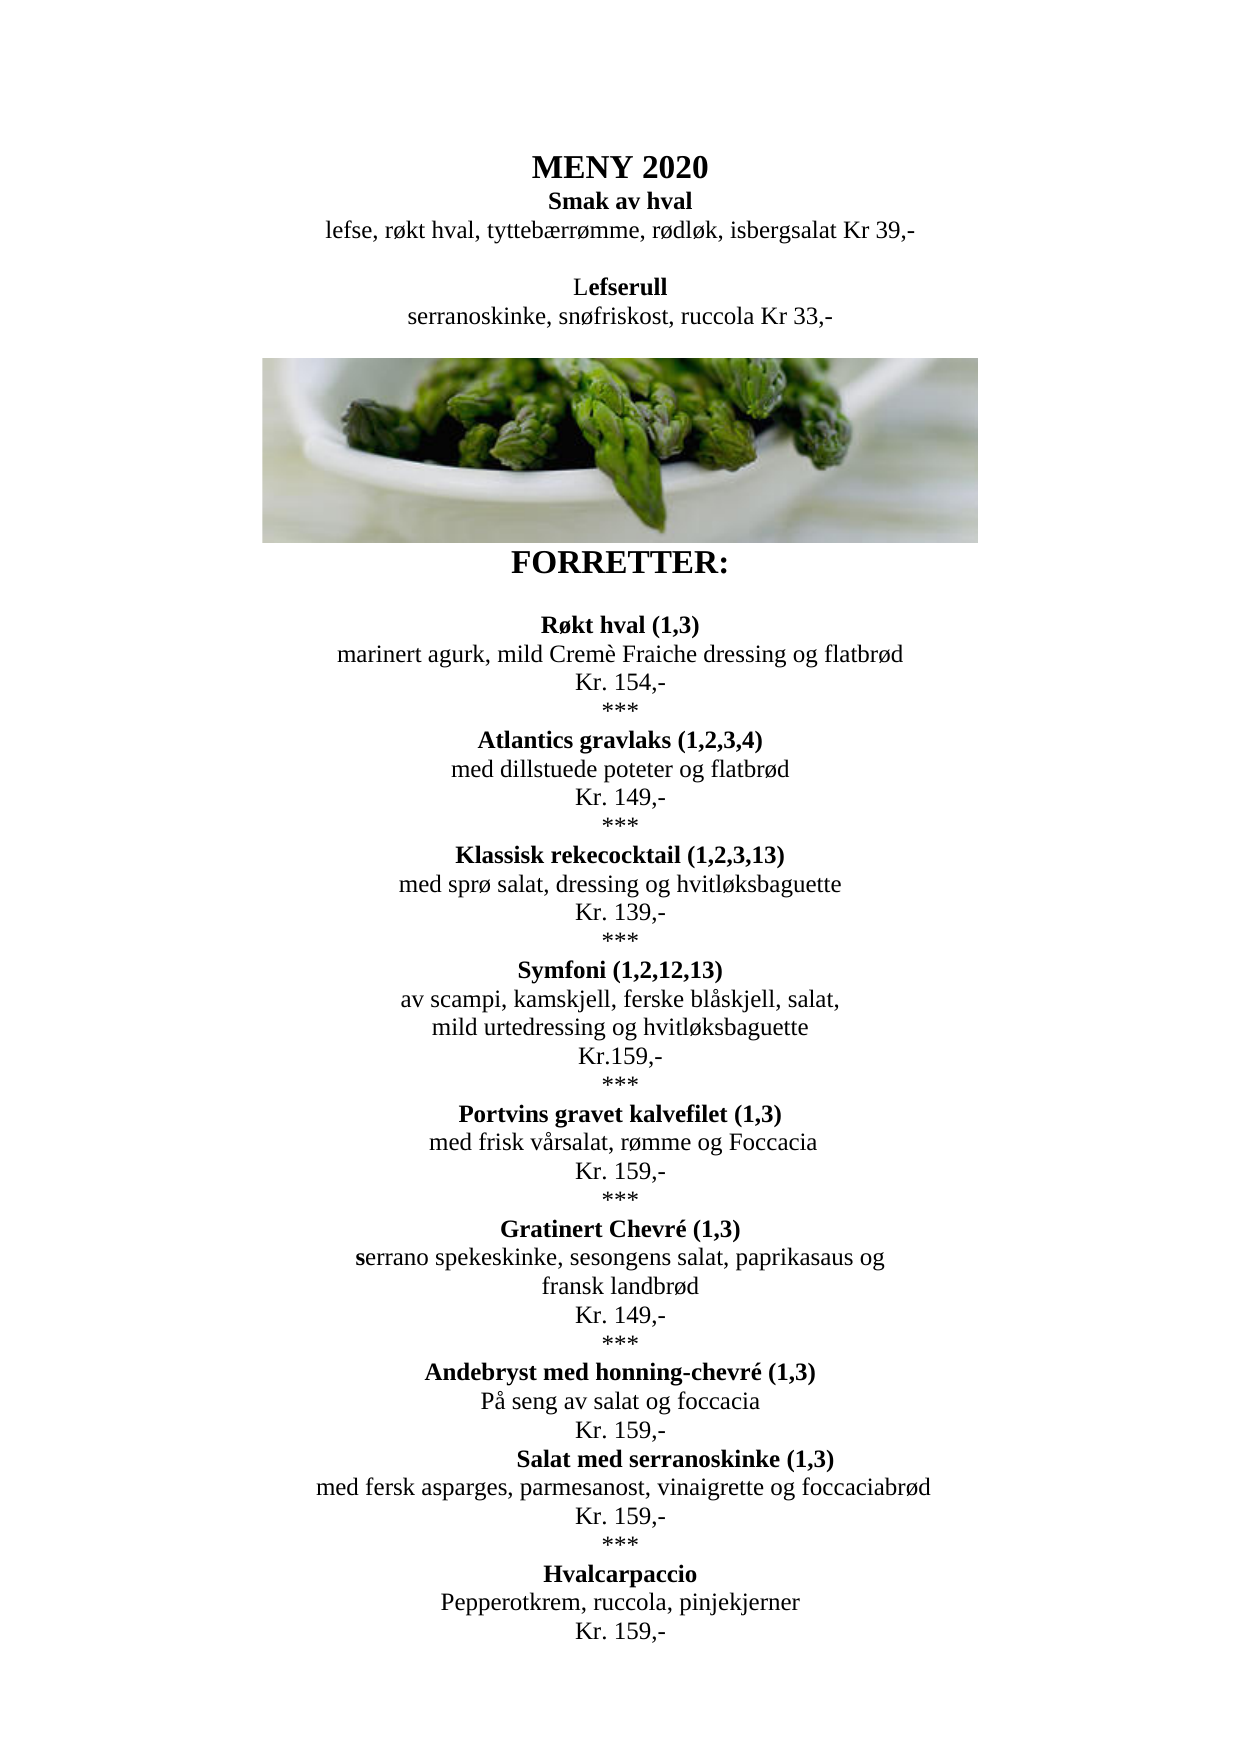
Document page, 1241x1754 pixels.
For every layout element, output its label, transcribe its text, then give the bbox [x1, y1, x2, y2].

text av scampi, kamskjell, ferske blåskjell, salat, [148, 984, 1093, 1012]
text MENY 2020 [148, 148, 1093, 186]
text *** [148, 926, 1093, 955]
text Hvalcarpaccio [148, 1559, 1093, 1587]
text lefse, røkt hval, tyttebærrømme, rødløk, isbergsalat Kr 39,- [148, 215, 1093, 243]
text med fersk asparges, parmesanost, vinaigrette og foccaciabrød [148, 1472, 1093, 1501]
text Andebryst med honning-chevré (1,3) [148, 1357, 1093, 1386]
text mild urtedressing og hvitløksbaguette [148, 1012, 1093, 1041]
text Pepperotkrem, ruccola, pinjekjerner [148, 1587, 1093, 1616]
text *** [148, 1530, 1093, 1559]
text *** [148, 811, 1093, 840]
text *** [148, 696, 1093, 725]
text Atlantics gravlaks (1,2,3,4) [148, 725, 1093, 754]
text med dillstuede poteter og flatbrød [148, 754, 1093, 782]
text Klassisk rekecocktail (1,2,3,13) [148, 840, 1093, 869]
text Salat med serranoskinke (1,3) [443, 1444, 1093, 1472]
text Kr. 139,- [148, 897, 1093, 926]
text Kr. 154,- [148, 667, 1093, 696]
text Kr. 149,- [148, 782, 1093, 811]
text med sprø salat, dressing og hvitløksbaguette [148, 869, 1093, 897]
text FORRETTER: [148, 543, 1093, 581]
text På seng av salat og foccacia [148, 1386, 1093, 1415]
text serrano spekeskinke, sesongens salat, paprikasaus og [148, 1242, 1093, 1271]
text *** [148, 1185, 1093, 1214]
text Portvins gravet kalvefilet (1,3) [148, 1099, 1093, 1127]
text Kr. 159,- [148, 1501, 1093, 1530]
text Smak av hval [148, 186, 1093, 215]
text Kr. 159,- [148, 1415, 1093, 1444]
text marinert agurk, mild Cremè Fraiche dressing og flatbrød [148, 639, 1093, 667]
text Kr. 159,- [148, 1616, 1093, 1645]
text *** [148, 1070, 1093, 1099]
text fransk landbrød [148, 1271, 1093, 1300]
picture [262, 358, 978, 543]
text Lefserull [148, 272, 1093, 301]
text Røkt hval (1,3) [148, 610, 1093, 639]
text Kr. 159,- [148, 1156, 1093, 1185]
text Gratinert Chevré (1,3) [148, 1214, 1093, 1242]
text serranoskinke, snøfriskost, ruccola Kr 33,- [148, 301, 1093, 330]
text Kr.159,- [148, 1041, 1093, 1070]
text *** [148, 1329, 1093, 1357]
text Symfoni (1,2,12,13) [148, 955, 1093, 984]
text med frisk vårsalat, rømme og Foccacia [148, 1127, 1093, 1156]
text Kr. 149,- [148, 1300, 1093, 1329]
